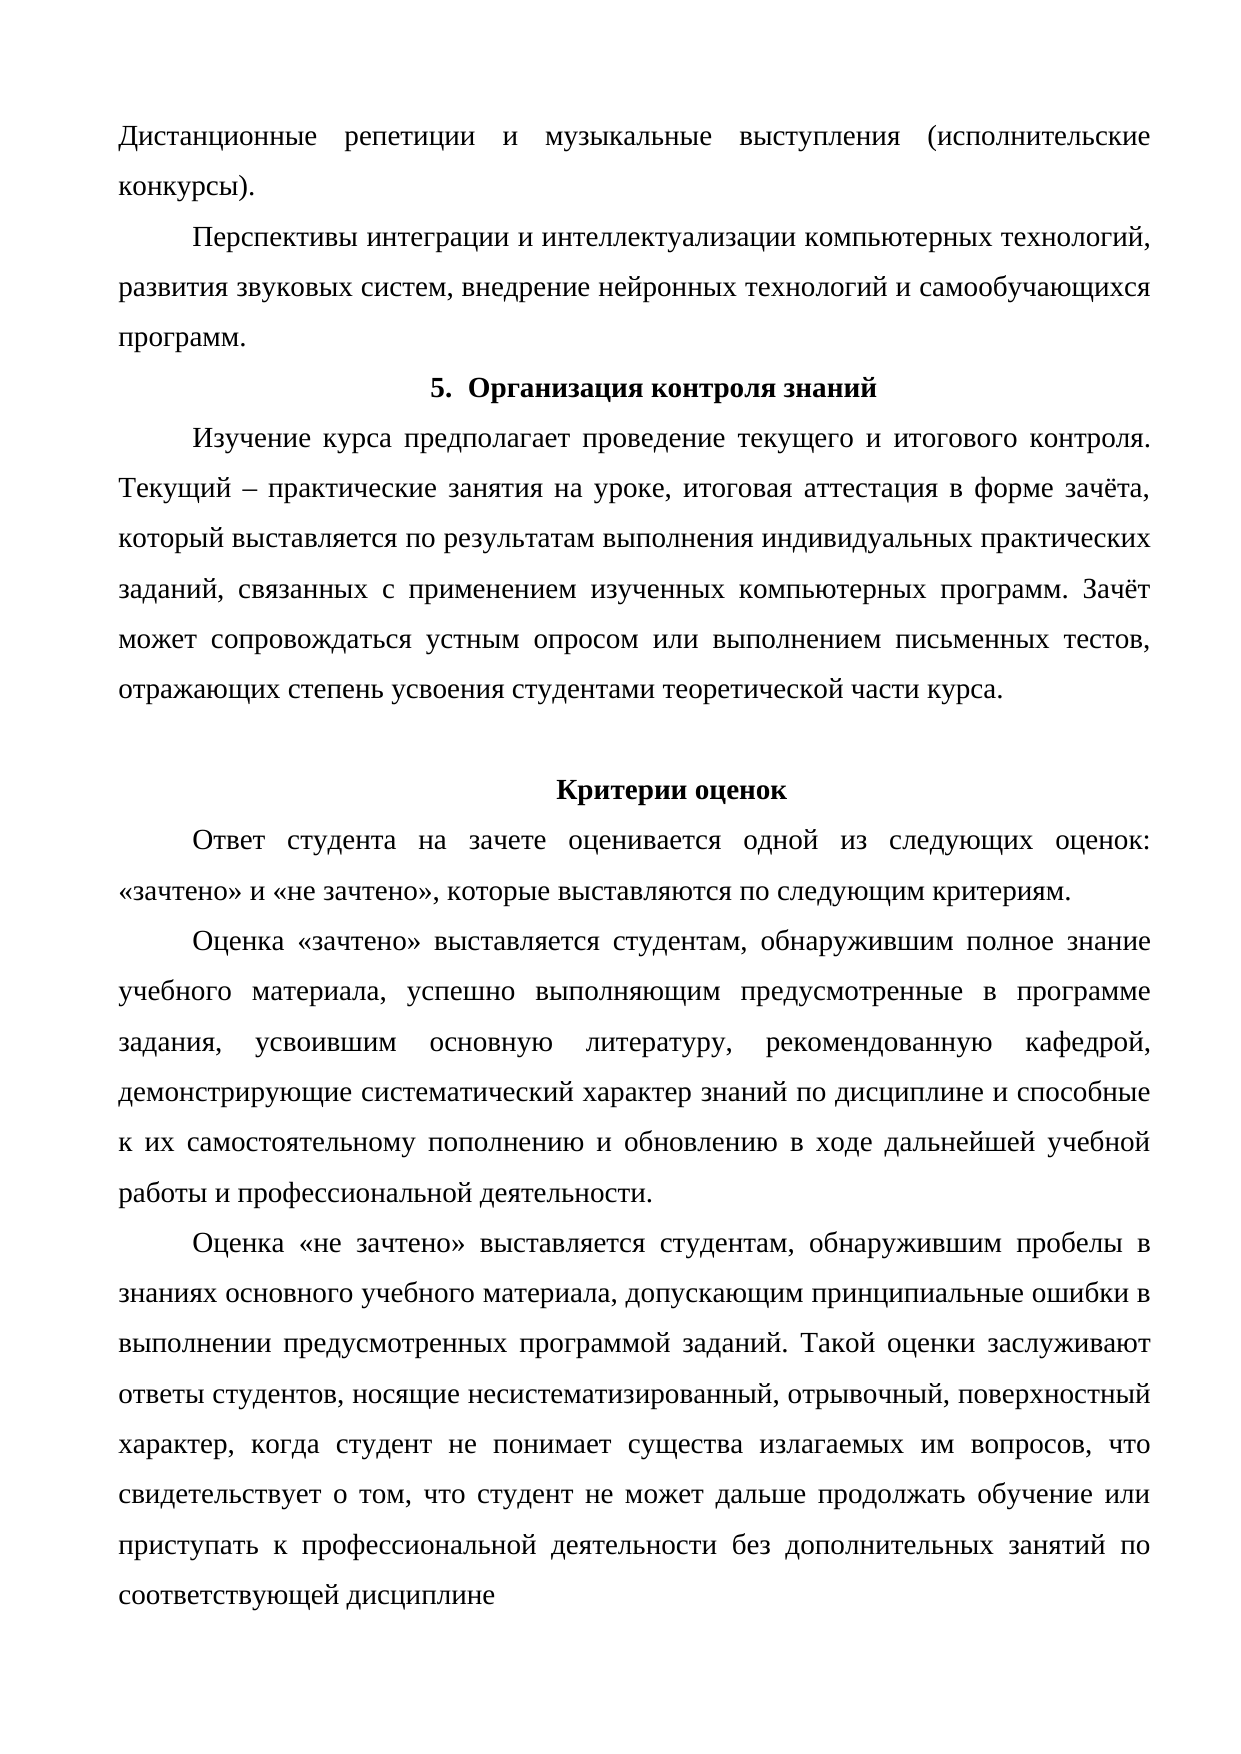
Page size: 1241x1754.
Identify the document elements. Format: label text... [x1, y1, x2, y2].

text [118, 118, 1152, 202]
list Организация контроля знаний [156, 370, 1152, 403]
text Изучение курса предполагает проведение текущего и итогового контроля. Текущий – практические занятия на уроке, итоговая аттестация в форме зачёта, который выставляется по результатам выполнения индивидуальных практических заданий, связанных с применением изученных компьютерных программ. Зачёт может сопровождаться устным опросом или выполнением письменных тестов, отражающих степень усвоения студентами теоретической части курса. [118, 420, 1152, 705]
text Оценка «не зачтено» выставляется студентам, обнаружившим пробелы в знаниях основного учебного материала, допускающим принципиальные ошибки в выполнении предусмотренных программой заданий. Такой оценки заслуживают ответы студентов, носящие несистематизированный, отрывочный, поверхностный характер, когда студент не понимает существа излагаемых им вопросов, что свидетельствует о том, что студент не может дальше продолжать обучение или приступать к профессиональной деятельности без дополнительных занятий по соответствующей дисциплине [118, 1225, 1152, 1611]
text Ответ студента на зачете оценивается одной из следующих оценок: «зачтено» и «не зачтено», которые выставляются по следующим критериям. [118, 822, 1152, 906]
text Перспективы интеграции и интеллектуализации компьютерных технологий, развития звуковых систем, внедрение нейронных технологий и самообучающихся программ. [118, 219, 1152, 353]
text Оценка «зачтено» выставляется студентам, обнаружившим полное знание учебного материала, успешно выполняющим предусмотренные в программе задания, усвоившим основную литературу, рекомендованную кафедрой, демонстрирующие систематический характер знаний по дисциплине и способные к их самостоятельному пополнению и обновлению в ходе дальнейшей учебной работы и профессиональной деятельности. [118, 923, 1152, 1208]
text Критерии оценок [118, 772, 1152, 806]
